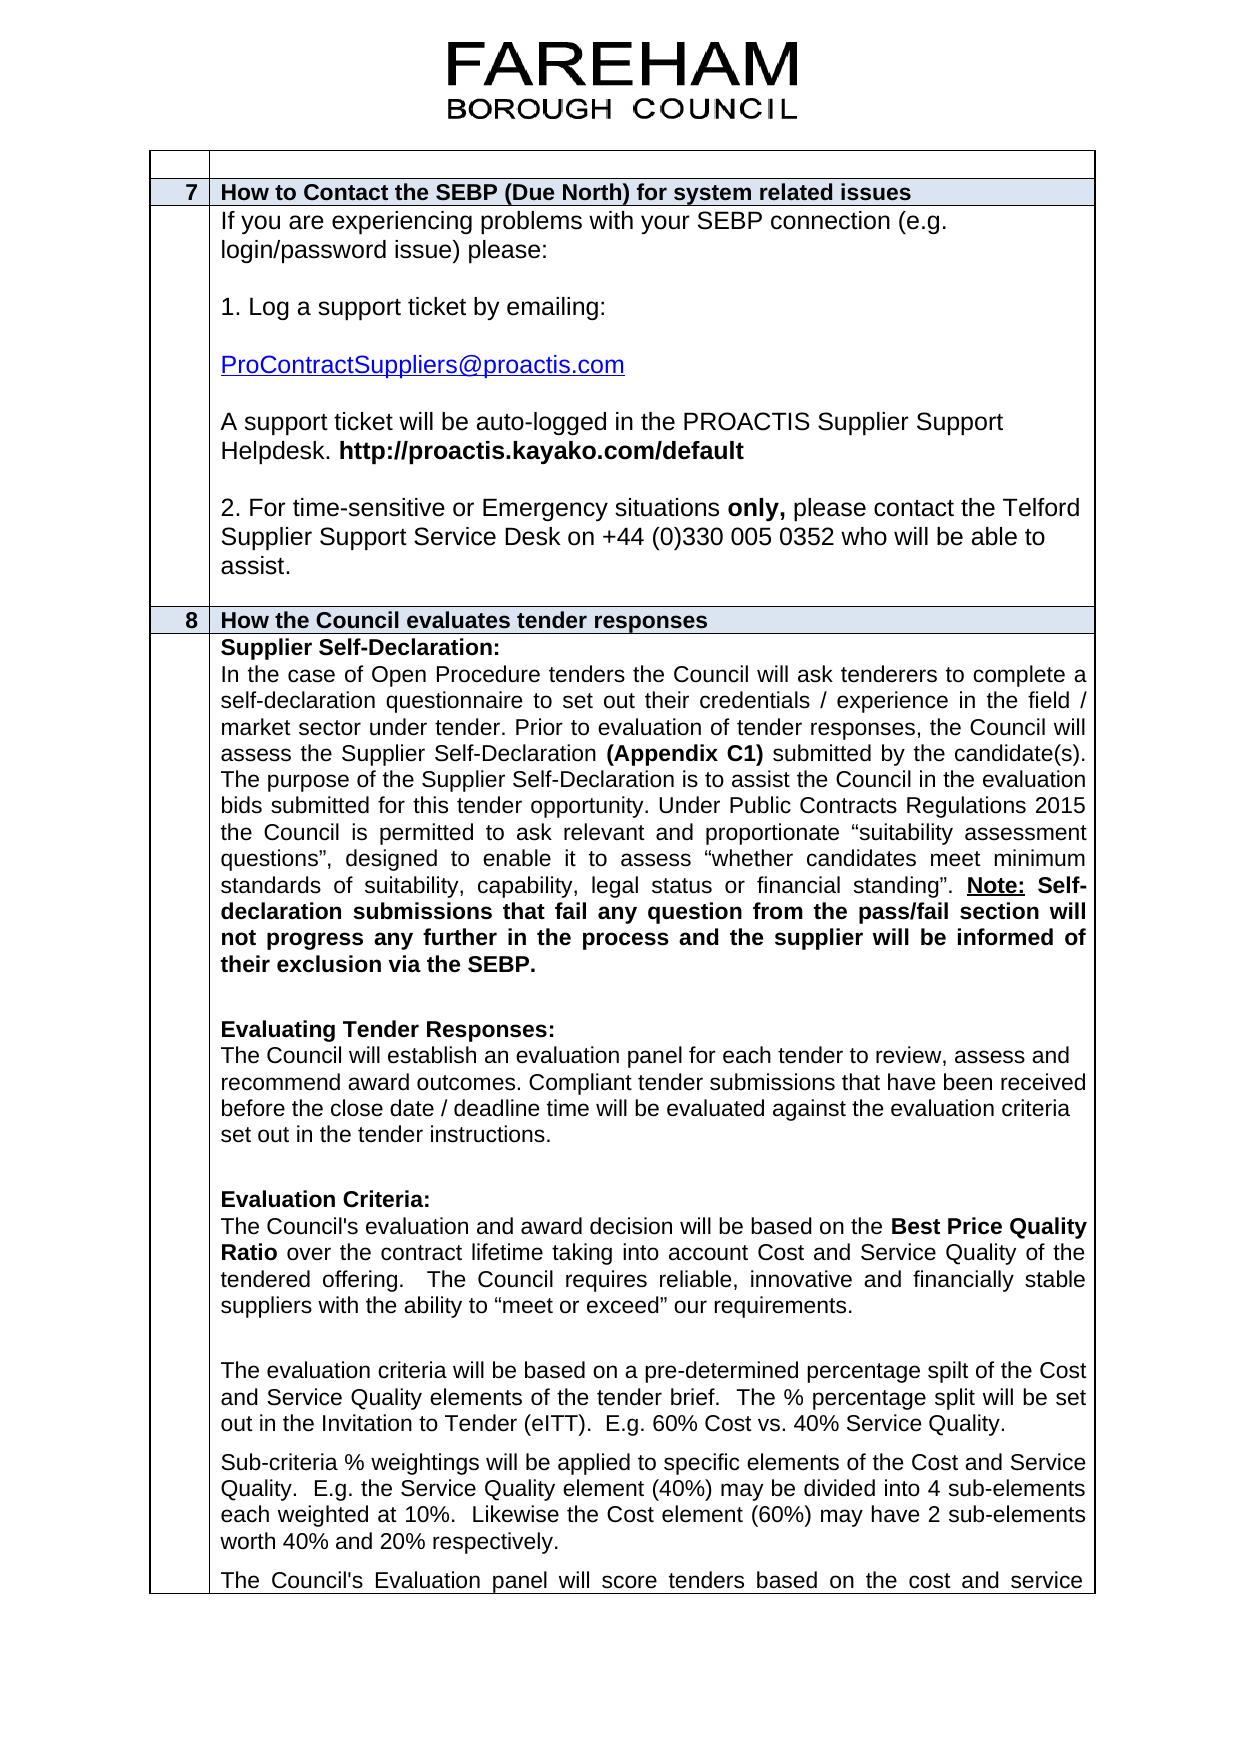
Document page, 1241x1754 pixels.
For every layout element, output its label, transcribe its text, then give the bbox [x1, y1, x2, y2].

table_cell 7 [151, 179, 209, 205]
picture [446, 34, 797, 129]
table_cell [151, 206, 209, 606]
table_cell How the Council evaluates tender responses [210, 607, 1094, 633]
table_cell How to Contact the SEBP (Due North) for system related issues [210, 179, 1094, 205]
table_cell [210, 634, 1094, 1593]
table_cell [151, 151, 209, 177]
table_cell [210, 151, 1094, 177]
table_cell [151, 634, 209, 1593]
table_cell If you are experiencing problems with your SEBP connection (e.g. login/password issue) please: 1. Log a support ticket by emailing: ProContractSuppliers@proactis.com A support ticket will be auto-logged in the PROACTIS Supplier Support Helpdesk. http://proactis.kayako.com/default 2. For time-sensitive or Emergency situations only, please contact the Telford Supplier Support Service Desk on +44 (0)330 005 0352 who will be able to assist. [210, 206, 1094, 606]
table_cell 8 [151, 607, 209, 633]
